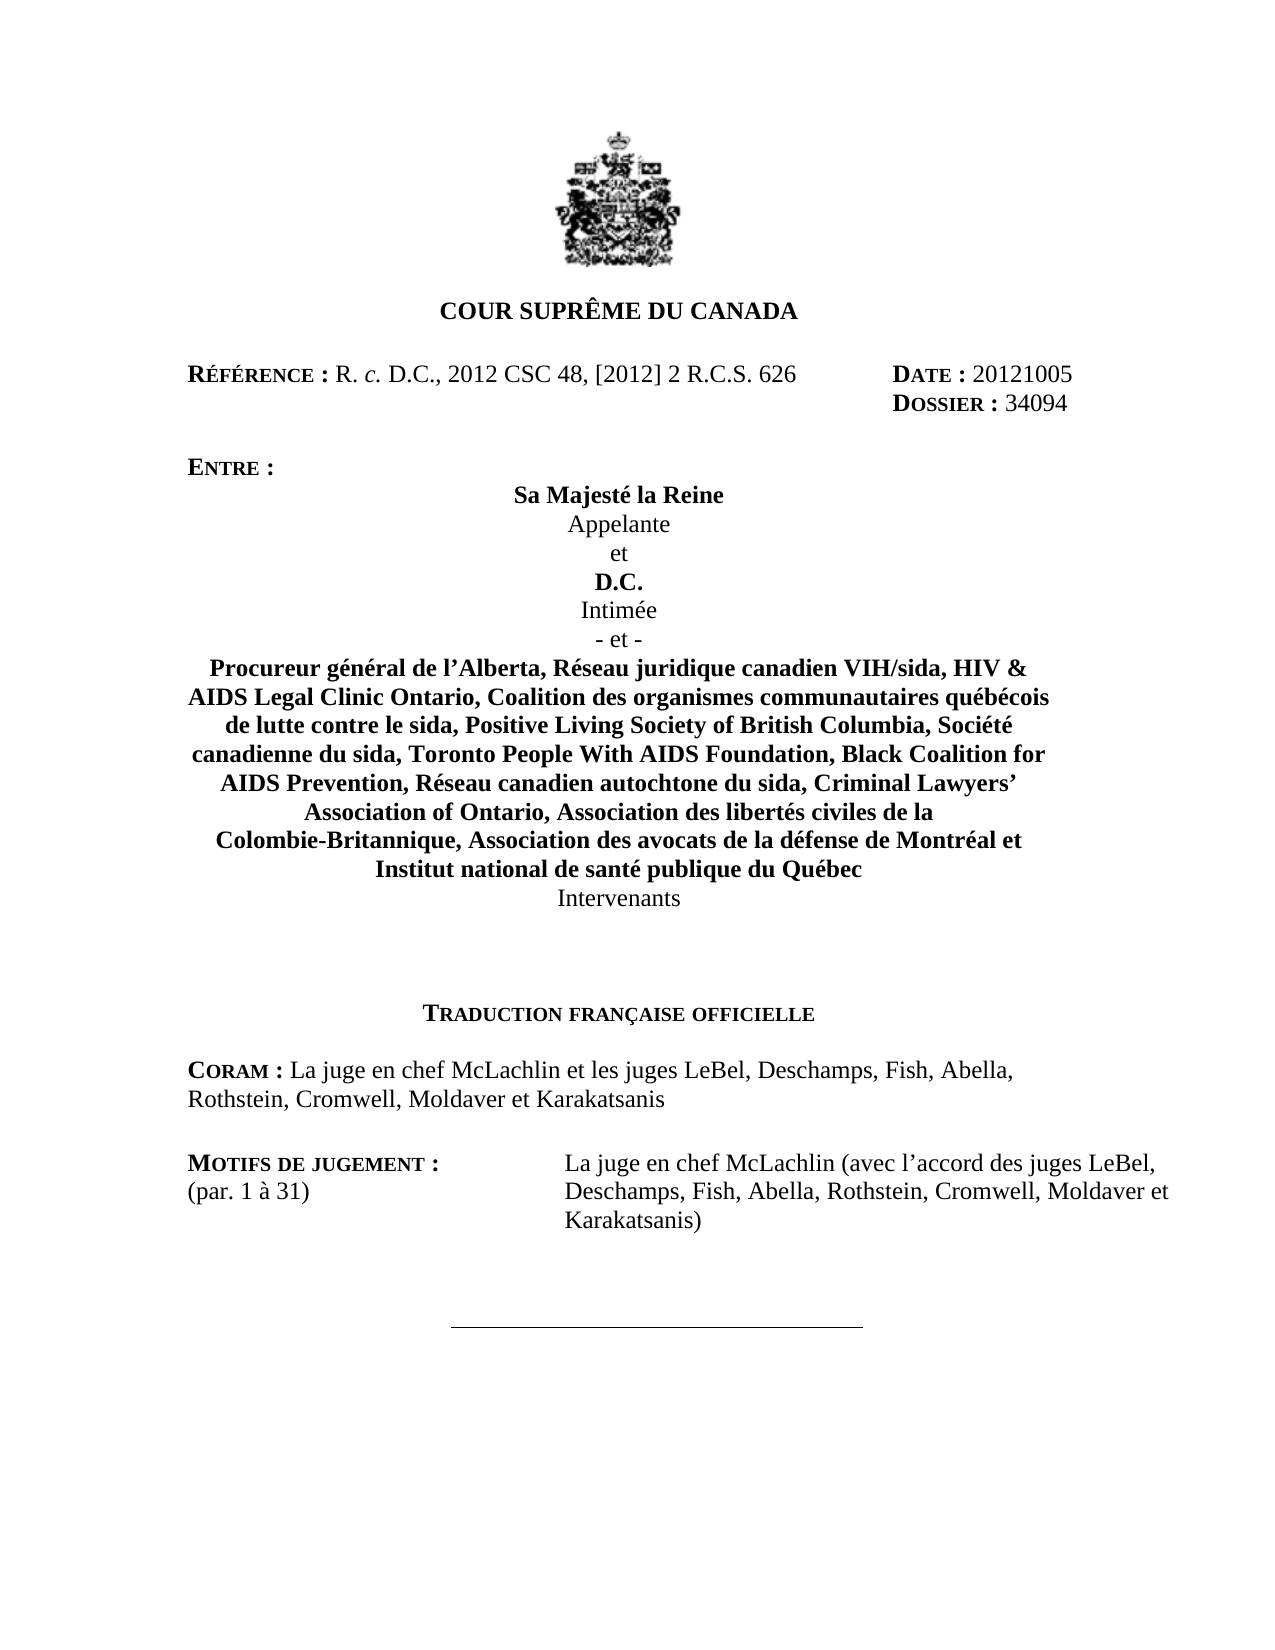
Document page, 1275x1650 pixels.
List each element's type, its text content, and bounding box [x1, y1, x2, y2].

text Sa Majesté la Reine [187, 480, 1050, 509]
text D.C. [187, 567, 1050, 595]
text - et - [187, 624, 1050, 653]
text Intervenants [187, 883, 1050, 912]
text Appelante [187, 509, 1050, 538]
text Coram : La juge en chef McLachlin et les juges LeBel, Deschamps, Fish, Abella, Rothstein, Cromwell, Moldaver et Karakatsanis [187, 1055, 1050, 1113]
text COUR SUPRÊME DU CANADA [187, 296, 1050, 324]
table_header Référence : R. c. D.C., 2012 CSC 48, [2012] 2 R.C.S. 626 [181, 353, 886, 423]
text Entre : [187, 452, 1050, 480]
text Traduction française officielle [187, 998, 1050, 1027]
table_header Date : 20121005 Dossier : 34094 [886, 353, 1179, 423]
text Procureur général de l’Alberta, Réseau juridique canadien VIH/sida, HIV & AIDS Legal Clinic Ontario, Coalition des organismes communautaires québécois de lutte contre le sida, Positive Living Society of British Columbia, Société canadienne du sida, Toronto People With AIDS Foundation, Black Coalition for AIDS Prevention, Réseau canadien autochtone du sida, Criminal Lawyers’ Association of Ontario, Association des libertés civiles de la Colombie-Britannique, Association des avocats de la défense de Montréal et Institut national de santé publique du Québec [187, 653, 1050, 883]
text et [187, 538, 1050, 567]
picture [554, 131, 684, 267]
table_header Motifs de jugement : (par. 1 à 31) [181, 1142, 558, 1240]
text Intimée [187, 595, 1050, 624]
table_header La juge en chef McLachlin (avec l’accord des juges LeBel, Deschamps, Fish, Abella, Rothstein, Cromwell, Moldaver et Karakatsanis) [558, 1142, 1179, 1240]
